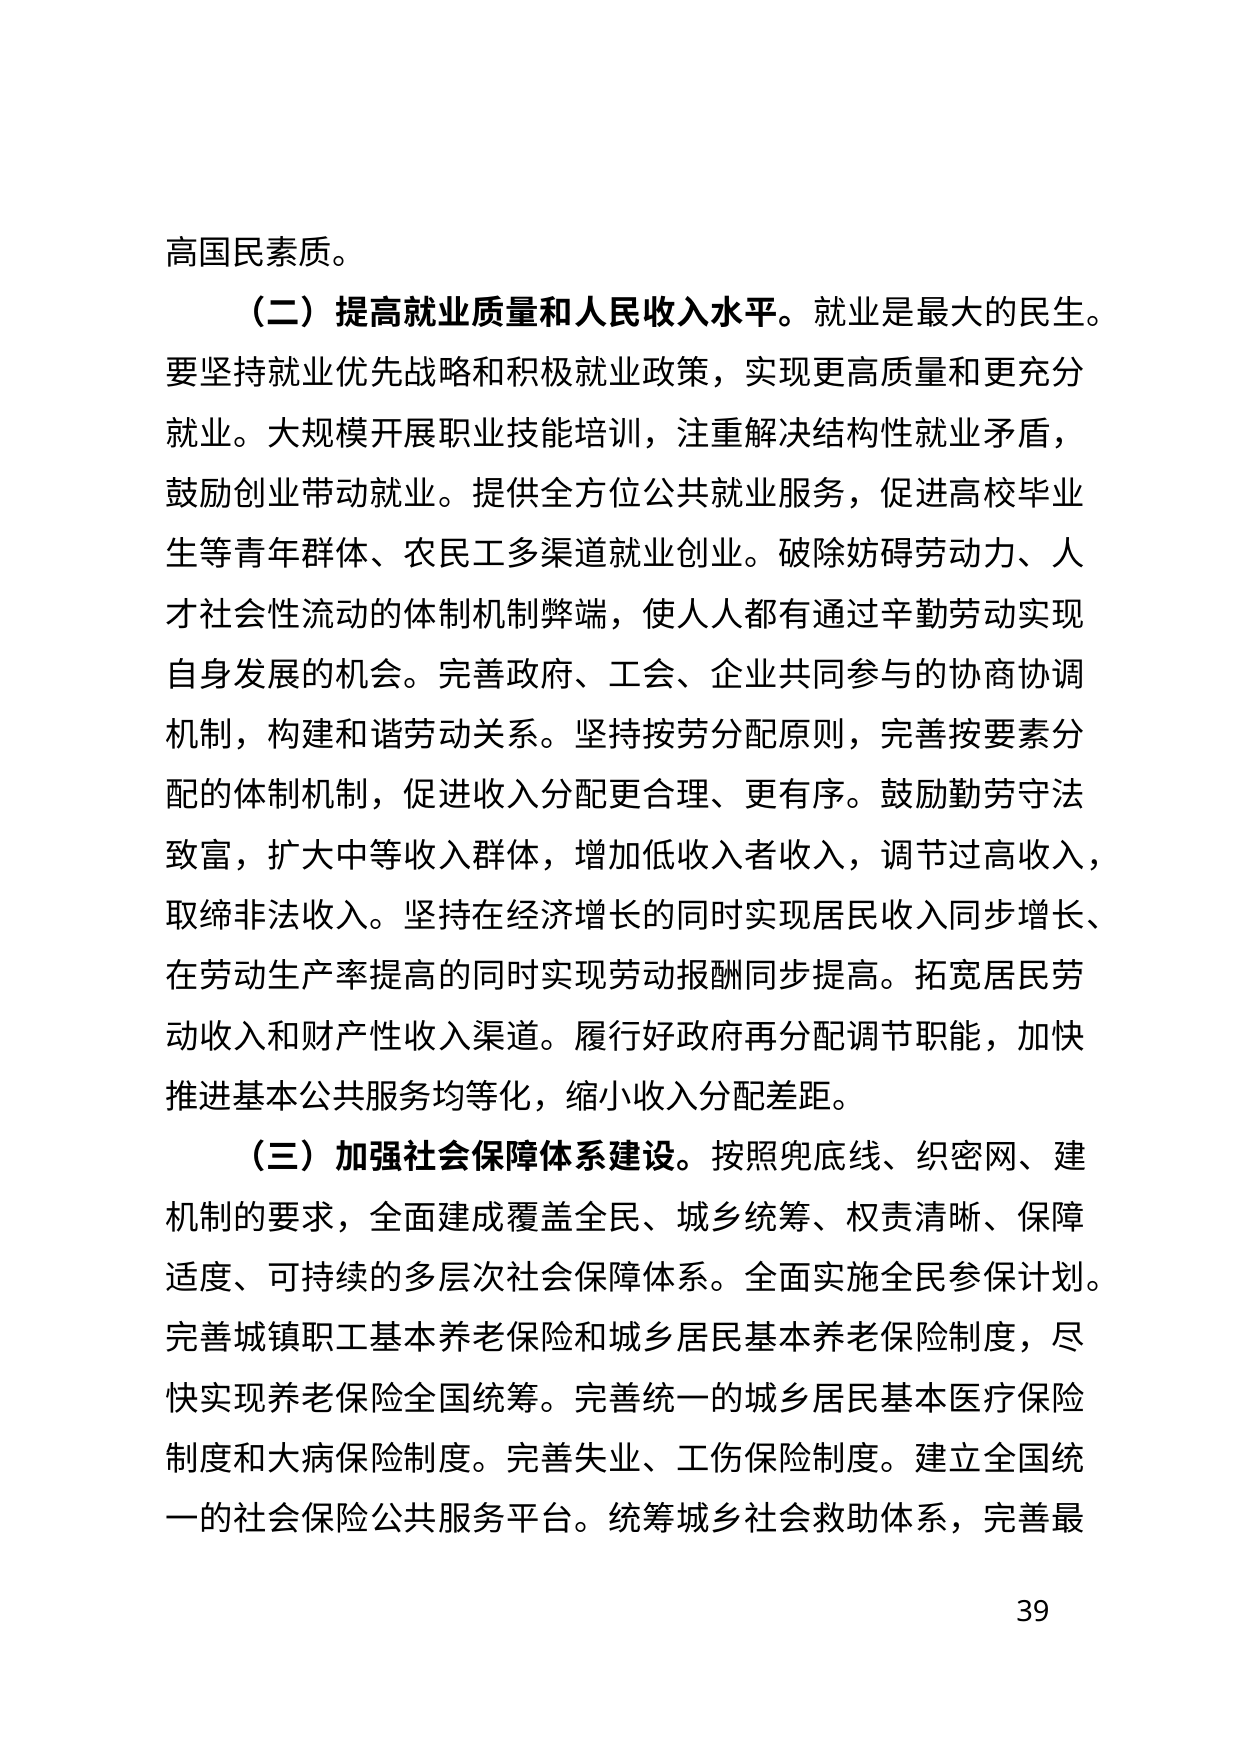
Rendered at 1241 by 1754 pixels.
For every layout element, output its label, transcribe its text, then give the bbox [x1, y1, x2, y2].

text （二）提高就业质量和人民收入水平。就业是最大的民生。要坚持就业优先战略和积极就业政策，实现更高质量和更充分就业。大规模开展职业技能培训，注重解决结构性就业矛盾，鼓励创业带动就业。提供全方位公共就业服务，促进高校毕业生等青年群体、农民工多渠道就业创业。破除妨碍劳动力、人才社会性流动的体制机制弊端，使人人都有通过辛勤劳动实现自身发展的机会。完善政府、工会、企业共同参与的协商协调机制，构建和谐劳动关系。坚持按劳分配原则，完善按要素分配的体制机制，促进收入分配更合理、更有序。鼓励勤劳守法致富，扩大中等收入群体，增加低收入者收入，调节过高收入，取缔非法收入。坚持在经济增长的同时实现居民收入同步增长、在劳动生产率提高的同时实现劳动报酬同步提高。拓宽居民劳动收入和财产性收入渠道。履行好政府再分配调节职能，加快推进基本公共服务均等化，缩小收入分配差距。 [165, 280, 1087, 1124]
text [165, 1124, 1087, 1546]
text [165, 219, 1087, 280]
